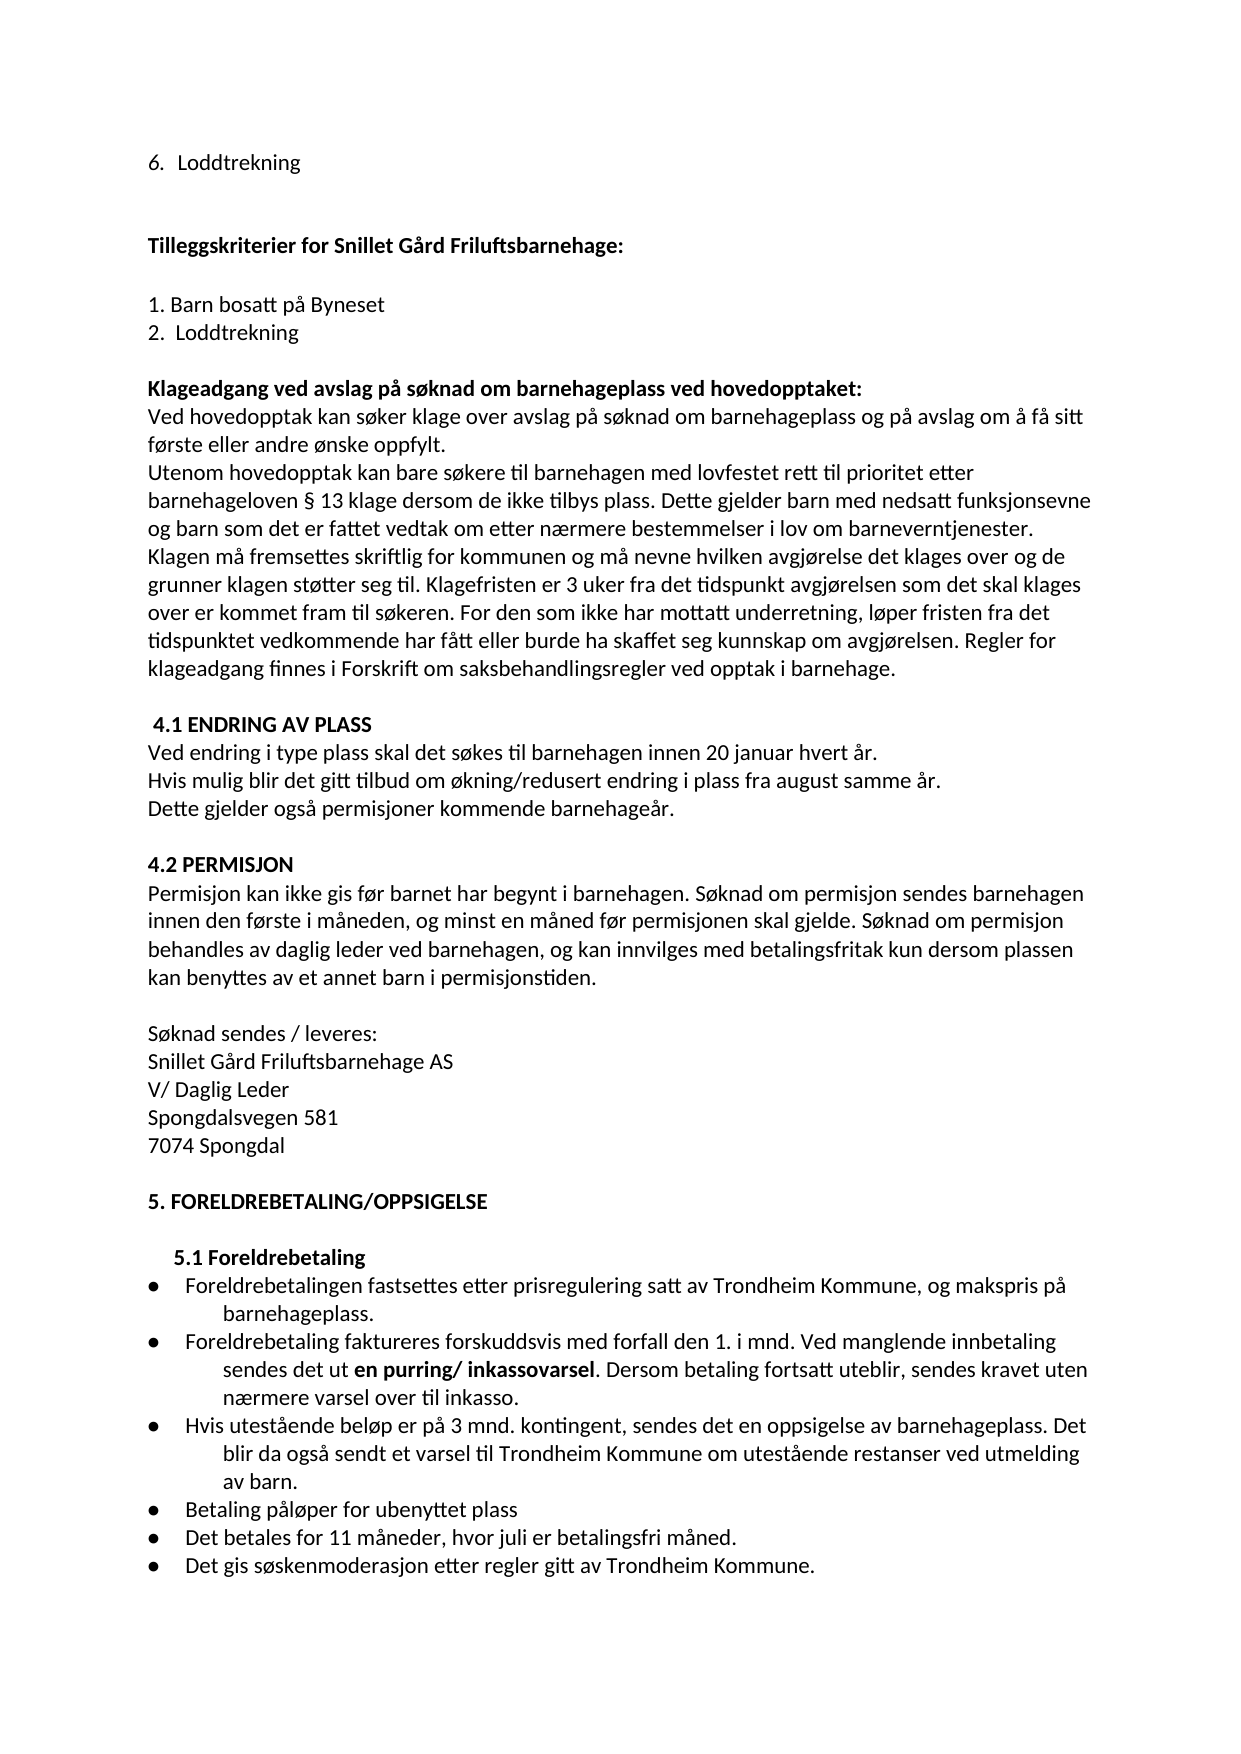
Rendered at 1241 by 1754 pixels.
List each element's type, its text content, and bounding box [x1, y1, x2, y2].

text Tilleggskriterier for Snillet Gård Friluftsbarnehage: [148, 232, 1093, 260]
text Spongdalsvegen 581 [148, 1103, 1093, 1131]
list Hvis utestående beløp er på 3 mnd. kontingent, sendes det en oppsigelse av barnehageplass. Det blir da også sendt et varsel til Trondheim Kommune om utestående restanser ved utmelding av barn. [148, 1411, 1093, 1495]
text 5. FORELDREBETALING/OPPSIGELSE [148, 1187, 1093, 1215]
list Det betales for 11 måneder, hvor juli er betalingsfri måned. [148, 1523, 1093, 1551]
list Foreldrebetalingen fastsettes etter prisregulering satt av Trondheim Kommune, og makspris på barnehageplass. [148, 1271, 1093, 1327]
text Snillet Gård Friluftsbarnehage AS [148, 1047, 1093, 1075]
text 4.1 ENDRING AV PLASS [148, 711, 1093, 738]
list Foreldrebetaling faktureres forskuddsvis med forfall den 1. i mnd. Ved manglende innbetaling sendes det ut en purring/ inkassovarsel. Dersom betaling fortsatt uteblir, sendes kravet uten nærmere varsel over til inkasso. [148, 1327, 1093, 1411]
text 2. Loddtrekning [148, 318, 1093, 346]
text Ved endring i type plass skal det søkes til barnehagen innen 20 januar hvert år. [148, 738, 1093, 767]
text Klagen må fremsettes skriftlig for kommunen og må nevne hvilken avgjørelse det klages over og de grunner klagen støtter seg til. Klagefristen er 3 uker fra det tidspunkt avgjørelsen som det skal klages over er kommet fram til søkeren. For den som ikke har mottatt underretning, løper fristen fra det tidspunktet vedkommende har fått eller burde ha skaffet seg kunnskap om avgjørelsen. Regler for klageadgang finnes i Forskrift om saksbehandlingsregler ved opptak i barnehage. [148, 542, 1093, 682]
text 4.2 PERMISJON [148, 851, 1093, 879]
text Ved hovedopptak kan søker klage over avslag på søknad om barnehageplass og på avslag om å få sitt første eller andre ønske oppfylt. [148, 402, 1093, 458]
list Betaling påløper for ubenyttet plass [148, 1495, 1093, 1523]
text Permisjon kan ikke gis før barnet har begynt i barnehagen. Søknad om permisjon sendes barnehagen innen den første i måneden, og minst en måned før permisjonen skal gjelde. Søknad om permisjon behandles av daglig leder ved barnehagen, og kan innvilges med betalingsfritak kun dersom plassen kan benyttes av et annet barn i permisjonstiden. [148, 879, 1093, 991]
text Klageadgang ved avslag på søknad om barnehageplass ved hovedopptaket: [148, 374, 1093, 402]
text Dette gjelder også permisjoner kommende barnehageår. [148, 794, 1093, 823]
list Loddtrekning [148, 148, 1093, 176]
text 1. Barn bosatt på Byneset [148, 290, 1093, 318]
list Det gis søskenmoderasjon etter regler gitt av Trondheim Kommune. [148, 1551, 1093, 1579]
text Utenom hovedopptak kan bare søkere til barnehagen med lovfestet rett til prioritet etter barnehageloven § 13 klage dersom de ikke tilbys plass. Dette gjelder barn med nedsatt funksjonsevne og barn som det er fattet vedtak om etter nærmere bestemmelser i lov om barneverntjenester. [148, 458, 1093, 542]
text V/ Daglig Leder [148, 1075, 1093, 1103]
text 7074 Spongdal [148, 1131, 1093, 1159]
text Hvis mulig blir det gitt tilbud om økning/redusert endring i plass fra august samme år. [148, 767, 1093, 794]
text Søknad sendes / leveres: [148, 1019, 1093, 1047]
text 5.1 Foreldrebetaling [148, 1243, 1093, 1271]
